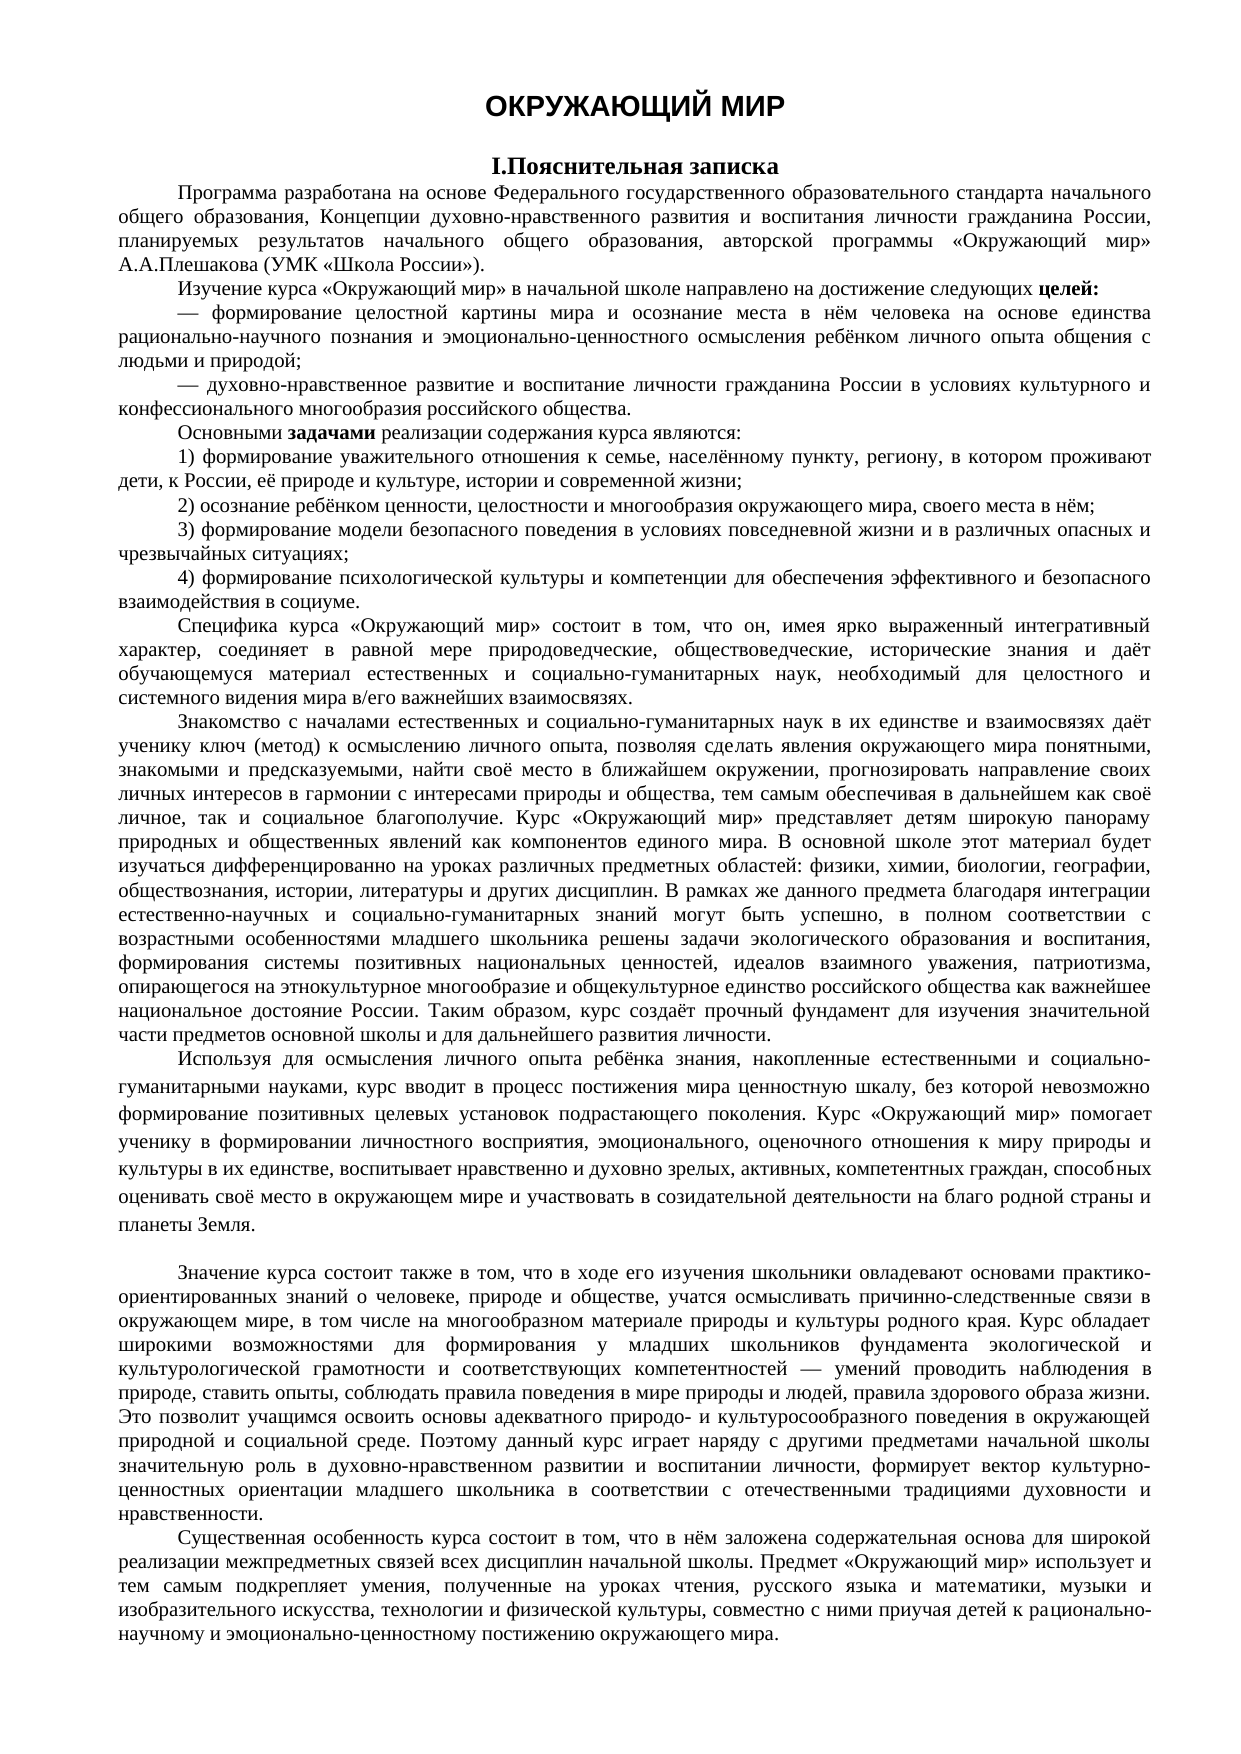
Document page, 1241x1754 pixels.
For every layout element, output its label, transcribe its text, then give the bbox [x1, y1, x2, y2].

text Специфика курса «Окружающий мир» состоит в том, что он, имея ярко выраженный интегративный характер, соединяет в равной мере природоведческие, обществоведческие, исторические знания и даёт обучающемуся материал естественных и социально-гуманитарных наук, необходимый для целостного и системного видения мира в/его важнейших взаимосвязях. [118, 613, 1152, 709]
text Основными задачами реализации содержания курса являются: [118, 420, 1152, 444]
text 2) осознание ребёнком ценности, целостности и многообразия окружающего мира, своего места в нём; [118, 492, 1152, 517]
text Знакомство с началами естественных и социально-гуманитарных наук в их единстве и взаимосвязях даёт ученику ключ (метод) к осмыслению личного опыта, позволяя сделать явления окружающего мира понятными, знакомыми и предсказуемыми, найти своё место в ближайшем окружении, прогнозировать направление своих личных интересов в гармонии с интересами природы и общества, тем самым обеспечивая в дальнейшем как своё личное, так и социальное благополучие. Курс «Окружающий мир» представляет детям широкую панораму природных и общественных явлений как компонентов единого мира. В основной школе этот материал будет изучаться дифференцированно на уроках различных предметных областей: физики, химии, биологии, географии, обществознания, истории, литературы и других дисциплин. В рамках же данного предмета благодаря интеграции естественно-научных и социально-гуманитарных знаний могут быть успешно, в полном соответствии с возрастными особенностями младшего школьника решены задачи экологического образования и воспитания, формирования системы позитивных национальных ценностей, идеалов взаимного уважения, патриотизма, опирающегося на этнокультурное многообразие и общекультурное единство российского общества как важнейшее национальное достояние России. Таким образом, курс создаёт прочный фундамент для изучения значительной части предметов основной школы и для дальнейшего развития личности. [118, 709, 1152, 1046]
text Существенная особенность курса состоит в том, что в нём заложена содержательная основа для широкой реализации межпредметных связей всех дисциплин начальной школы. Предмет «Окружающий мир» использует и тем самым подкрепляет умения, полученные на уроках чтения, русского языка и математики, музыки и изобразительного искусства, технологии и физической культуры, совместно с ними приучая детей к рационально-научному и эмоционально-ценностному постижению окружающего мира. [118, 1525, 1152, 1645]
text Изучение курса «Окружающий мир» в начальной школе направлено на достижение следующих целей: [118, 276, 1152, 300]
text 4) формирование психологической культуры и компетенции для обеспечения эффективного и безопасного взаимодействия в социуме. [118, 565, 1152, 613]
text — духовно-нравственное развитие и воспитание личности гражданина России в условиях культурного и конфессионального многообразия российского общества. [118, 372, 1152, 420]
text I.Пояснительная записка [118, 151, 1152, 180]
text 1) формирование уважительного отношения к семье, населённому пункту, региону, в котором проживают дети, к России, её природе и культуре, истории и современной жизни; [118, 444, 1152, 492]
text Программа разработана на основе Федерального государственного образовательного стандарта начального общего образования, Концепции духовно-нравственного развития и воспитания личности гражданина России, планируемых результатов начального общего образования, авторской программы «Окружающий мир» А.А.Плешакова (УМК «Школа России»). [118, 180, 1152, 276]
text 3) формирование модели безопасного поведения в условиях повседневной жизни и в различных опасных и чрезвычайных ситуациях; [118, 517, 1152, 565]
text ОКРУЖАЮЩИЙ МИР [118, 89, 1152, 122]
text — формирование целостной картины мира и осознание места в нём человека на основе единства рационально-научного познания и эмоционально-ценностного осмысления ребёнком личного опыта общения с людьми и природой; [118, 300, 1152, 372]
text Значение курса состоит также в том, что в ходе его изучения школьники овладевают основами практико-ориентированных знаний о человеке, природе и обществе, учатся осмысливать причинно-следственные связи в окружающем мире, в том числе на многообразном материале природы и культуры родного края. Курс обладает широкими возможностями для формирования у младших школьников фундамента экологической и культурологической грамотности и соответствующих компетентностей — умений проводить наблюдения в природе, ставить опыты, соблюдать правила поведения в мире природы и людей, правила здорового образа жизни. Это позволит учащимся освоить основы адекватного природо- и культуросообразного поведения в окружающей природной и социальной среде. Поэтому данный курс играет наряду с другими предметами начальной школы значительную роль в духовно-нравственном развитии и воспитании личности, формирует вектор культурно-ценностных ориентации младшего школьника в соответствии с отечественными традициями духовности и нравственности. [118, 1260, 1152, 1525]
text Используя для осмысления личного опыта ребёнка знания, накопленные естественными и социально-гуманитарными науками, курс вводит в процесс постижения мира ценностную шкалу, без которой невозможно формирование позитивных целевых установок подрастающего поколения. Курс «Окружающий мир» помогает ученику в формировании личностного восприятия, эмоционального, оценочного отношения к миру природы и культуры в их единстве, воспитывает нравственно и духовно зрелых, активных, компетентных граждан, способных оценивать своё место в окружающем мире и участвовать в созидательной деятельности на благо родной страны и планеты Земля. [118, 1046, 1152, 1236]
